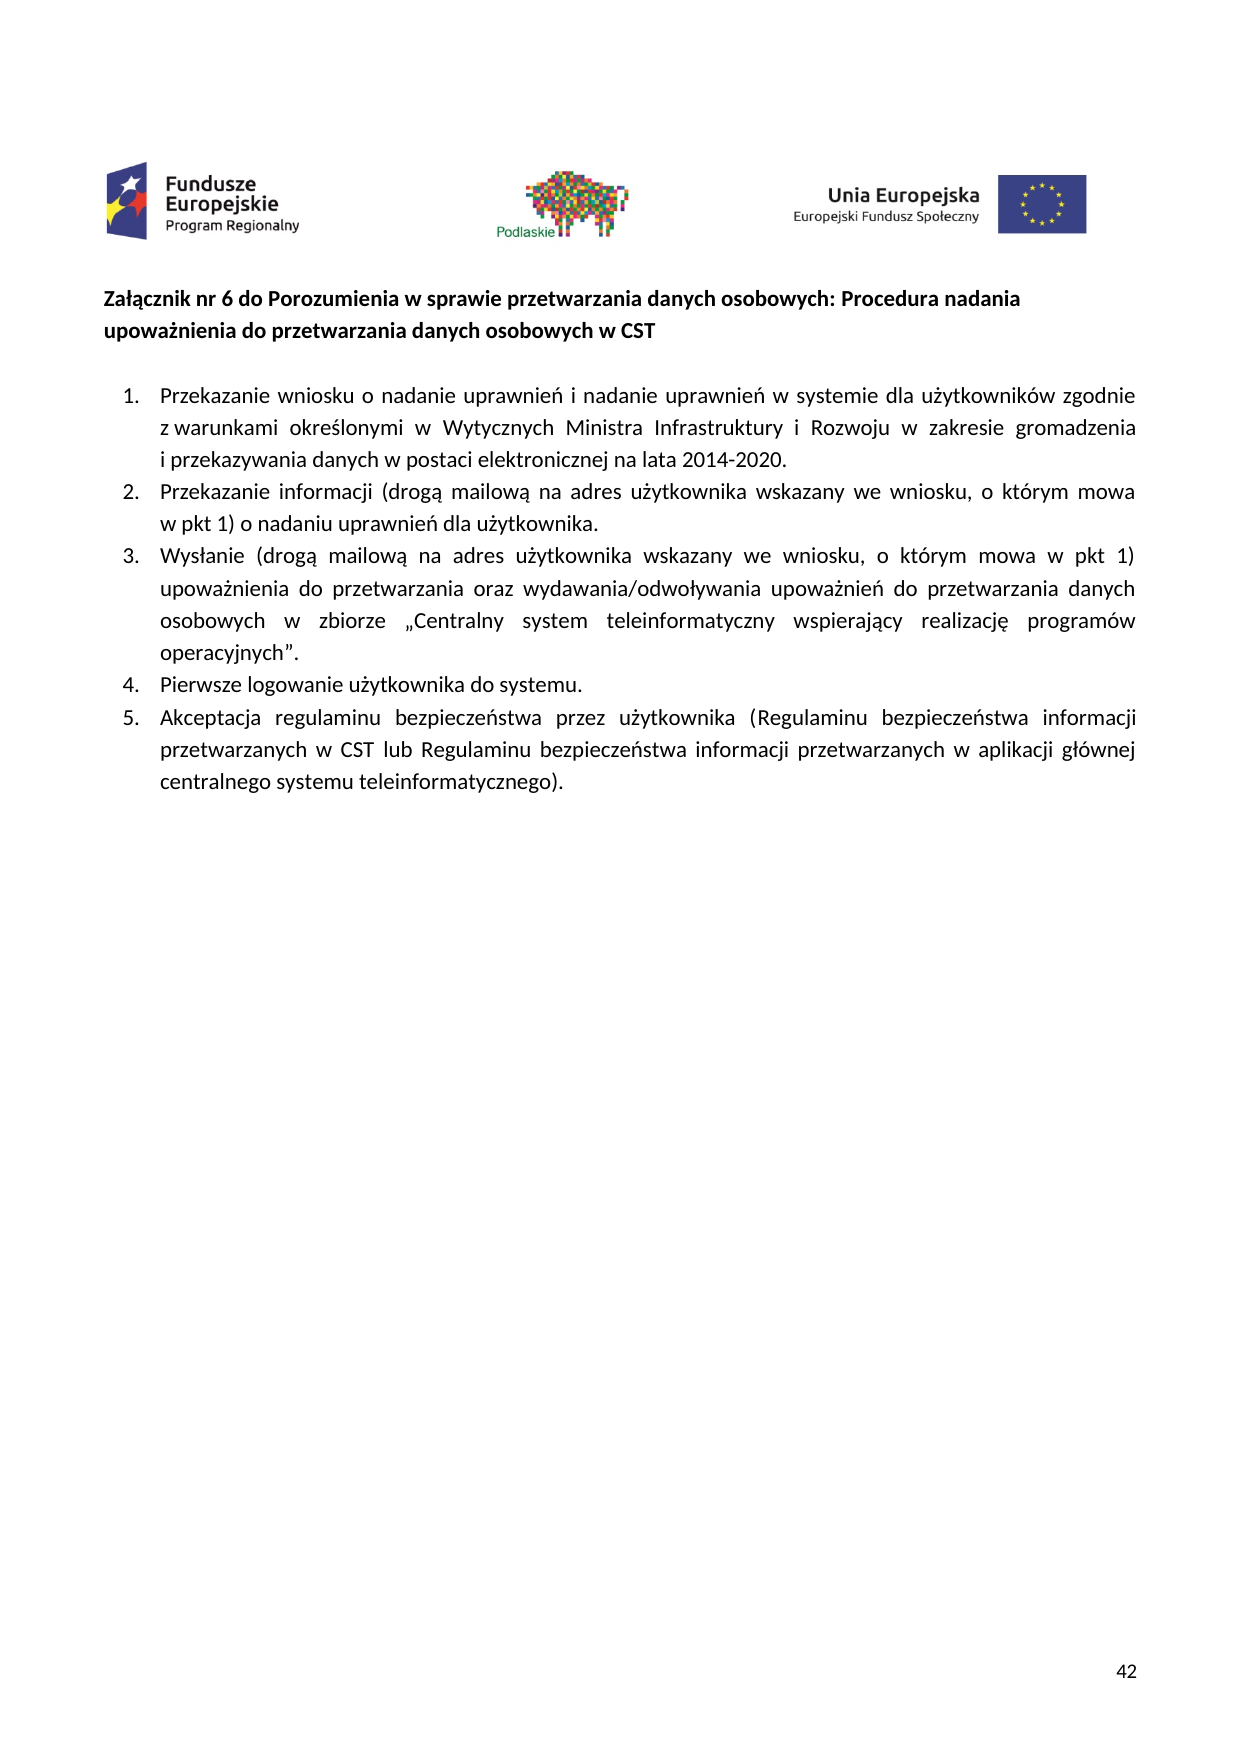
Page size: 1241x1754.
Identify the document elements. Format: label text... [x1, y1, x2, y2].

list Przekazanie informacji (drogą mailową na adres użytkownika wskazany we wniosku, o którym mowa w pkt 1) o nadaniu uprawnień dla użytkownika. [122, 477, 1137, 537]
list Pierwsze logowanie użytkownika do systemu. [122, 670, 1137, 698]
list Akceptacja regulaminu bezpieczeństwa przez użytkownika (Regulaminu bezpieczeństwa informacji przetwarzanych w CST lub Regulaminu bezpieczeństwa informacji przetwarzanych w aplikacji głównej centralnego systemu teleinformatycznego). [122, 703, 1137, 795]
list Wysłanie (drogą mailową na adres użytkownika wskazany we wniosku, o którym mowa w pkt 1) upoważnienia do przetwarzania oraz wydawania/odwoływania upoważnień do przetwarzania danych osobowych w zbiorze „Centralny system teleinformatyczny wspierający realizację programów operacyjnych”. [122, 542, 1137, 666]
text Załącznik nr 6 do Porozumienia w sprawie przetwarzania danych osobowych: Procedura nadania upoważnienia do przetwarzania danych osobowych w CST [103, 284, 1137, 344]
list Przekazanie wniosku o nadanie uprawnień i nadanie uprawnień w systemie dla użytkowników zgodnie z warunkami określonymi w Wytycznych Ministra Infrastruktury i Rozwoju w zakresie gromadzenia i przekazywania danych w postaci elektronicznej na lata 2014-2020. [122, 381, 1137, 473]
picture [103, 159, 1091, 248]
